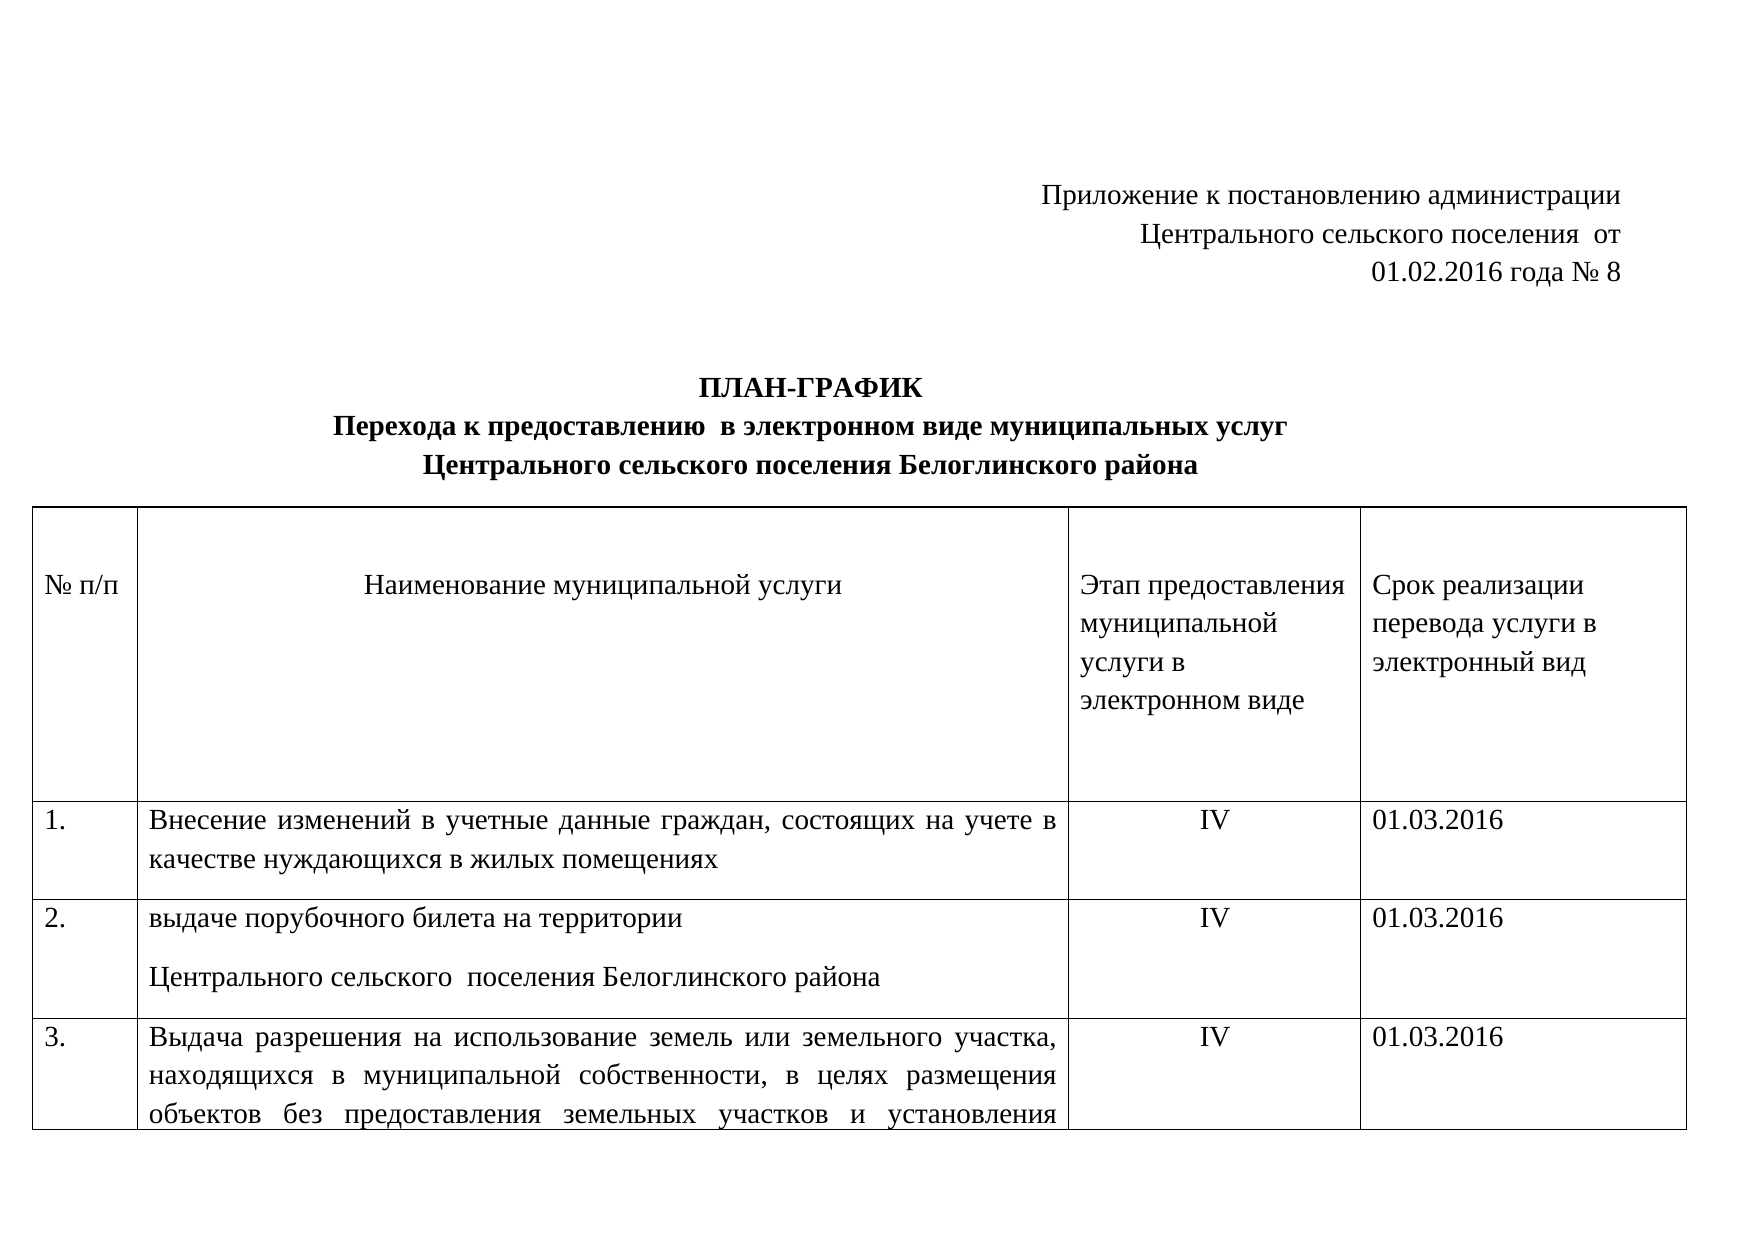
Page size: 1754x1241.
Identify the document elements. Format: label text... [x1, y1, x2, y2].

table_cell 1. [33, 802, 137, 899]
table_cell IV [1069, 1019, 1360, 1129]
table_cell 2. [33, 900, 137, 1018]
text Приложение к постановлению администрации [0, 177, 1621, 211]
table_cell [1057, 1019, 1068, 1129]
table_header Срок реализации перевода услуги в электронный вид [1361, 508, 1686, 801]
text Центрального сельского поселения Белоглинского района [0, 447, 1621, 481]
table_cell 01.03.2016 [1361, 802, 1686, 899]
text 01.02.2016 года № 8 [0, 254, 1621, 288]
table_cell 01.03.2016 [1361, 1019, 1686, 1129]
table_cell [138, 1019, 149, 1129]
text ПЛАН-ГРАФИК [0, 370, 1621, 403]
table_cell IV [1069, 900, 1360, 1018]
text Центрального сельского поселения от [0, 216, 1621, 249]
table_header № п/п [33, 508, 137, 801]
table_cell 01.03.2016 [1361, 900, 1686, 1018]
table_header Наименование муниципальной услуги [138, 508, 1068, 801]
table_cell выдаче порубочного билета на территории Центрального сельского поселения Белоглинского района [138, 900, 1068, 1018]
table_cell 3. [33, 1019, 137, 1129]
text Перехода к предоставлению в электронном виде муниципальных услуг [0, 408, 1621, 442]
table_header Этап предоставления муниципальной услуги в электронном виде [1069, 508, 1360, 801]
table_cell Внесение изменений в учетные данные граждан, состоящих на учете в качестве нуждающихся в жилых помещениях [138, 802, 1068, 899]
table_cell IV [1069, 802, 1360, 899]
